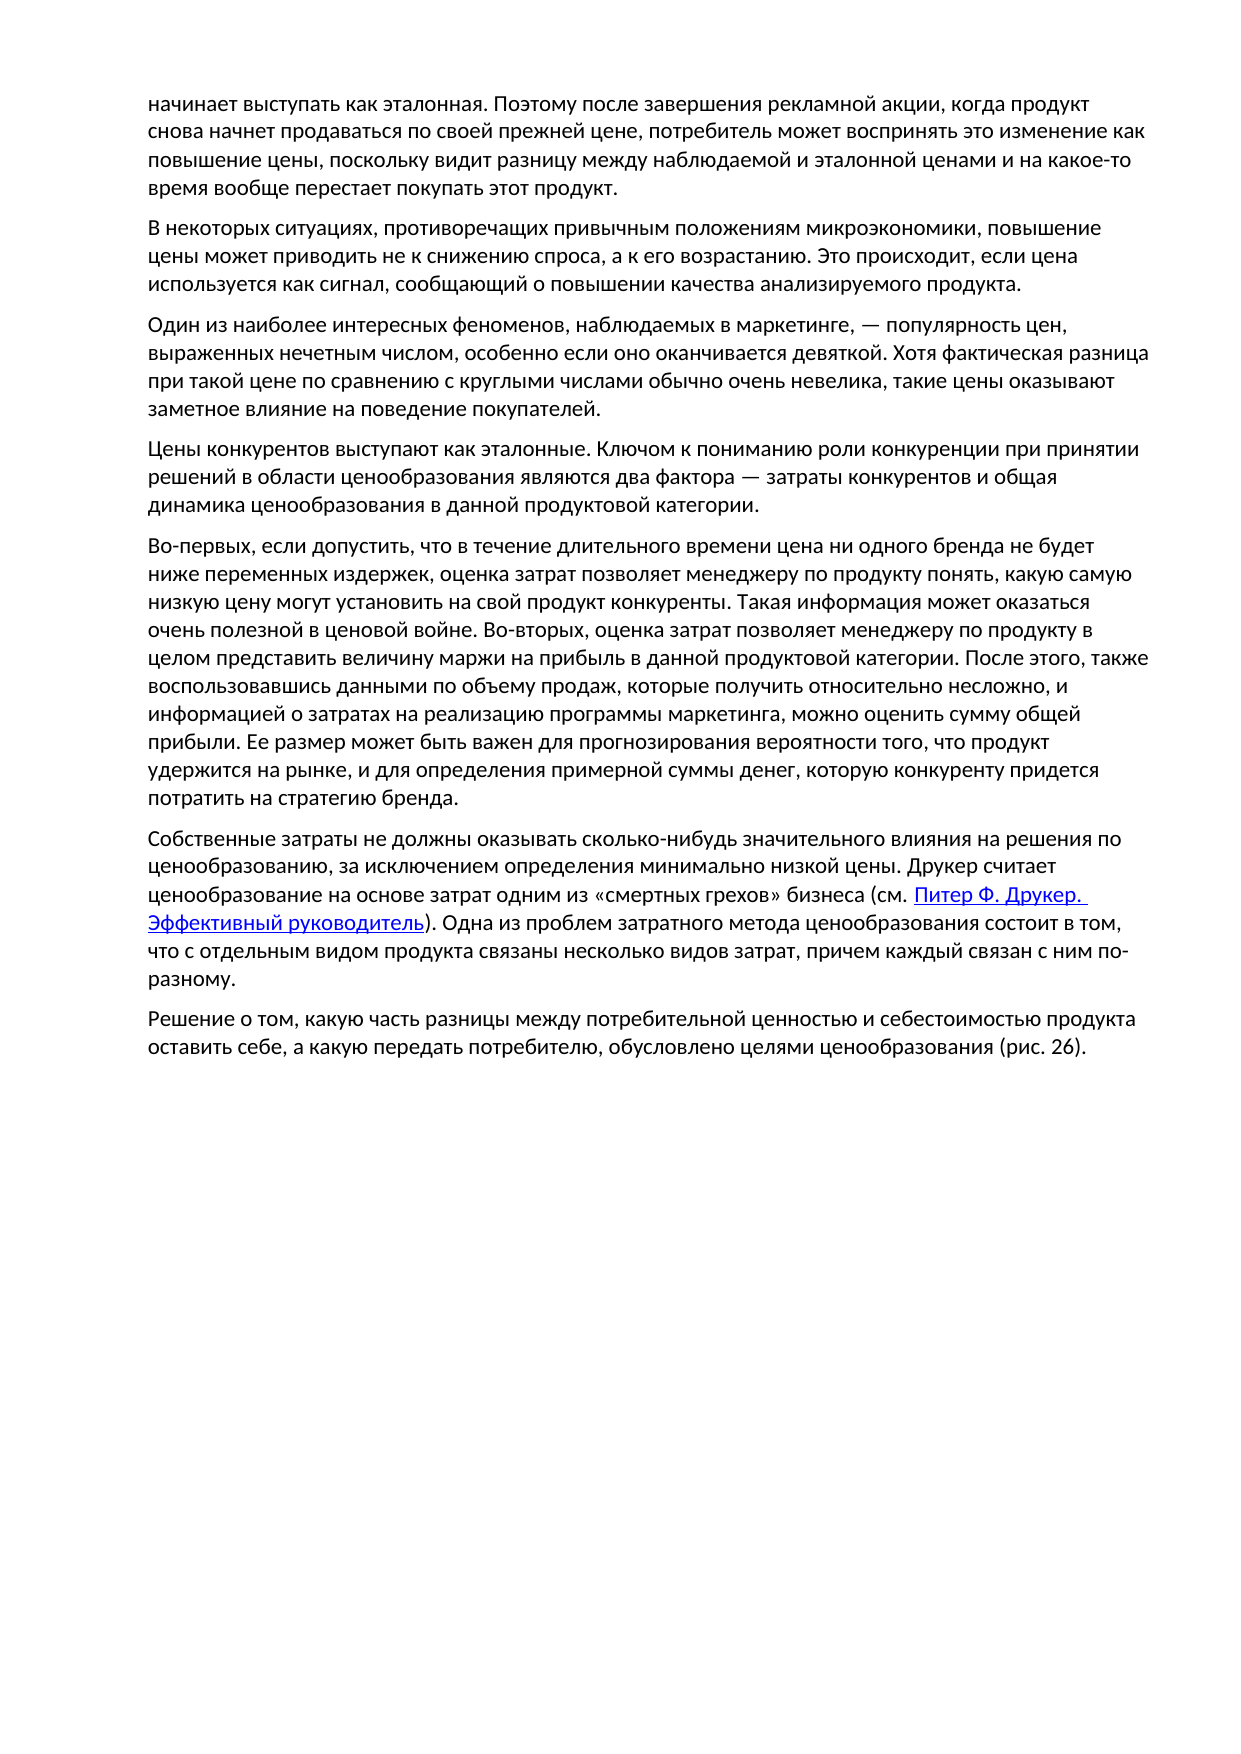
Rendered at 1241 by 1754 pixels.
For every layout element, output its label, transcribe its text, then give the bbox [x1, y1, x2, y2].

text Во-первых, если допустить, что в течение длительного времени цена ни одного бренда не будет ниже переменных издержек, оценка затрат позволяет менеджеру по продукту понять, какую самую низкую цену могут установить на свой продукт конкуренты. Такая информация может оказаться очень полезной в ценовой войне. Во-вторых, оценка затрат позволяет менеджеру по продукту в целом представить величину маржи на прибыль в данной продуктовой категории. После этого, также воспользовавшись данными по объему продаж, которые получить относительно несложно, и информацией о затратах на реализацию программы маркетинга, можно оценить сумму общей прибыли. Ее размер может быть важен для прогнозирования вероятности того, что продукт удержится на рынке, и для определения примерной суммы денег, которую конкуренту придется потратить на стратегию бренда. [148, 531, 1152, 811]
text Цены конкурентов выступают как эталонные. Ключом к пониманию роли конкуренции при принятии решений в области ценообразования являются два фактора — затраты конкурентов и общая динамика ценообразования в данной продуктовой категории. [148, 434, 1152, 518]
text В некоторых ситуациях, противоречащих привычным положениям микроэкономики, повышение цены может приводить не к снижению спроса, а к его возрастанию. Это происходит, если цена используется как сигнал, сообщающий о повышении качества анализируемого продукта. [148, 213, 1152, 297]
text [148, 89, 1152, 201]
text Один из наиболее интересных феноменов, наблюдаемых в маркетинге, — популярность цен, выраженных нечетным числом, особенно если оно оканчивается девяткой. Хотя фактическая разница при такой цене по сравнению с круглыми числами обычно очень невелика, такие цены оказывают заметное влияние на поведение покупателей. [148, 310, 1152, 422]
text Собственные затраты не должны оказывать сколько-нибудь значительного влияния на решения по ценообразованию, за исключением определения минимально низкой цены. Друкер считает ценообразование на основе затрат одним из «смертных грехов» бизнеса (см. Питер Ф. Друкер. Эффективный руководитель). Одна из проблем затратного метода ценообразования состоит в том, что с отдельным видом продукта связаны несколько видов затрат, причем каждый связан с ним по-разному. [148, 824, 1152, 992]
text Решение о том, какую часть разницы между потребительной ценностью и себестоимостью продукта оставить себе, а какую передать потребителю, обусловлено целями ценообразования (рис. 26). [148, 1004, 1152, 1060]
